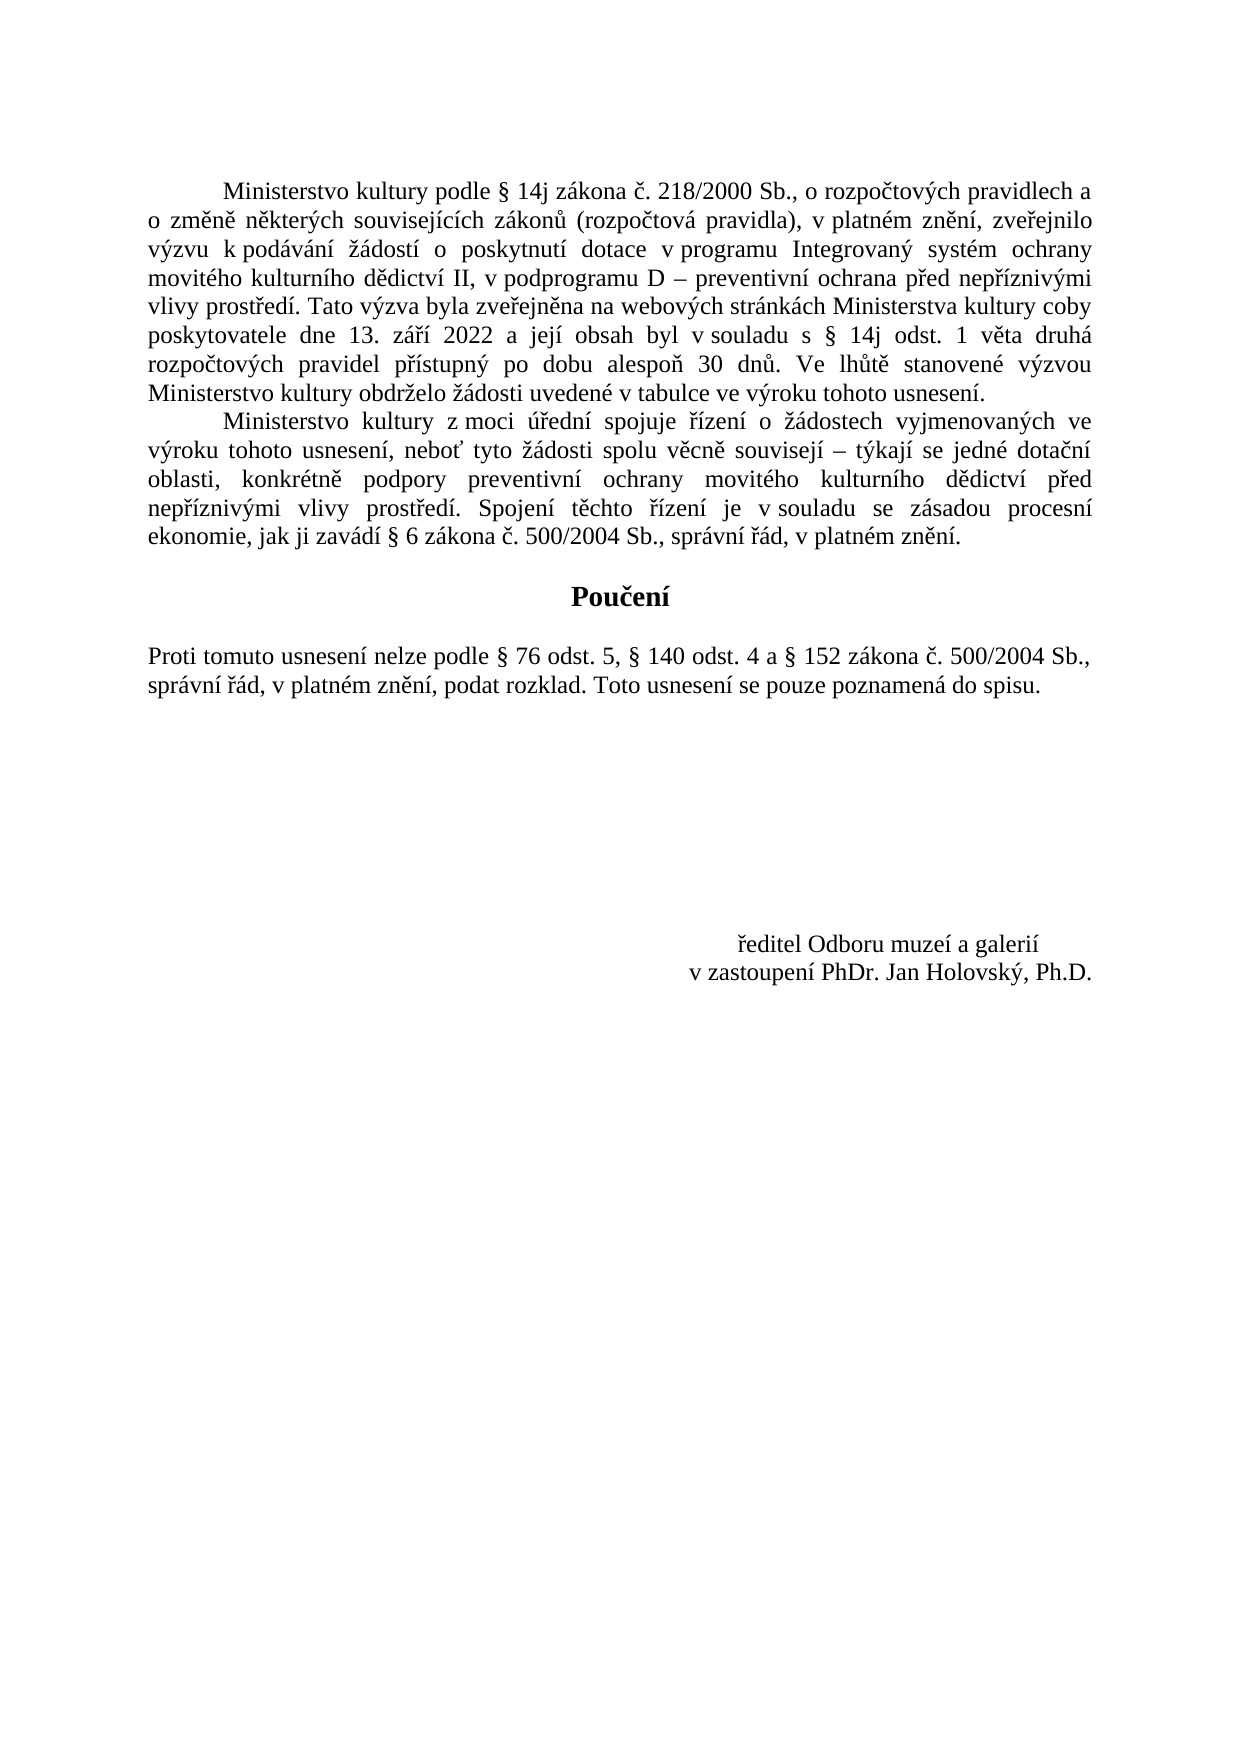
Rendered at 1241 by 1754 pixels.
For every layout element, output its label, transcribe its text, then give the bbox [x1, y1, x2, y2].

subtitle ředitel Odboru muzeí a galerií [590, 929, 1093, 957]
text Ministerstvo kultury z moci úřední spojuje řízení o žádostech vyjmenovaných ve výroku tohoto usnesení, neboť tyto žádosti spolu věcně souvisejí – týkají se jedné dotační oblasti, konkrétně podpory preventivní ochrany movitého kulturního dědictví před nepříznivými vlivy prostředí. Spojení těchto řízení je v souladu se zásadou procesní ekonomie, jak ji zavádí § 6 zákona č. 500/2004 Sb., správní řád, v platném znění. [148, 406, 1093, 550]
text Proti tomuto usnesení nelze podle § 76 odst. 5, § 140 odst. 4 a § 152 zákona č. 500/2004 Sb., správní řád, v platném znění, podat rozklad. Toto usnesení se pouze poznamená do spisu. [148, 641, 1093, 699]
text Poučení [148, 579, 1093, 612]
text v zastoupení PhDr. Jan Holovský, Ph.D. [148, 957, 1093, 986]
text Ministerstvo kultury podle § 14j zákona č. 218/2000 Sb., o rozpočtových pravidlech a o změně některých souvisejících zákonů (rozpočtová pravidla), v platném znění, zveřejnilo výzvu k podávání žádostí o poskytnutí dotace v programu Integrovaný systém ochrany movitého kulturního dědictví II, v podprogramu D – preventivní ochrana před nepříznivými vlivy prostředí. Tato výzva byla zveřejněna na webových stránkách Ministerstva kultury coby poskytovatele dne 13. září 2022 a její obsah byl v souladu s § 14j odst. 1 věta druhá rozpočtových pravidel přístupný po dobu alespoň 30 dnů. Ve lhůtě stanovené výzvou Ministerstvo kultury obdrželo žádosti uvedené v tabulce ve výroku tohoto usnesení. [148, 176, 1093, 406]
